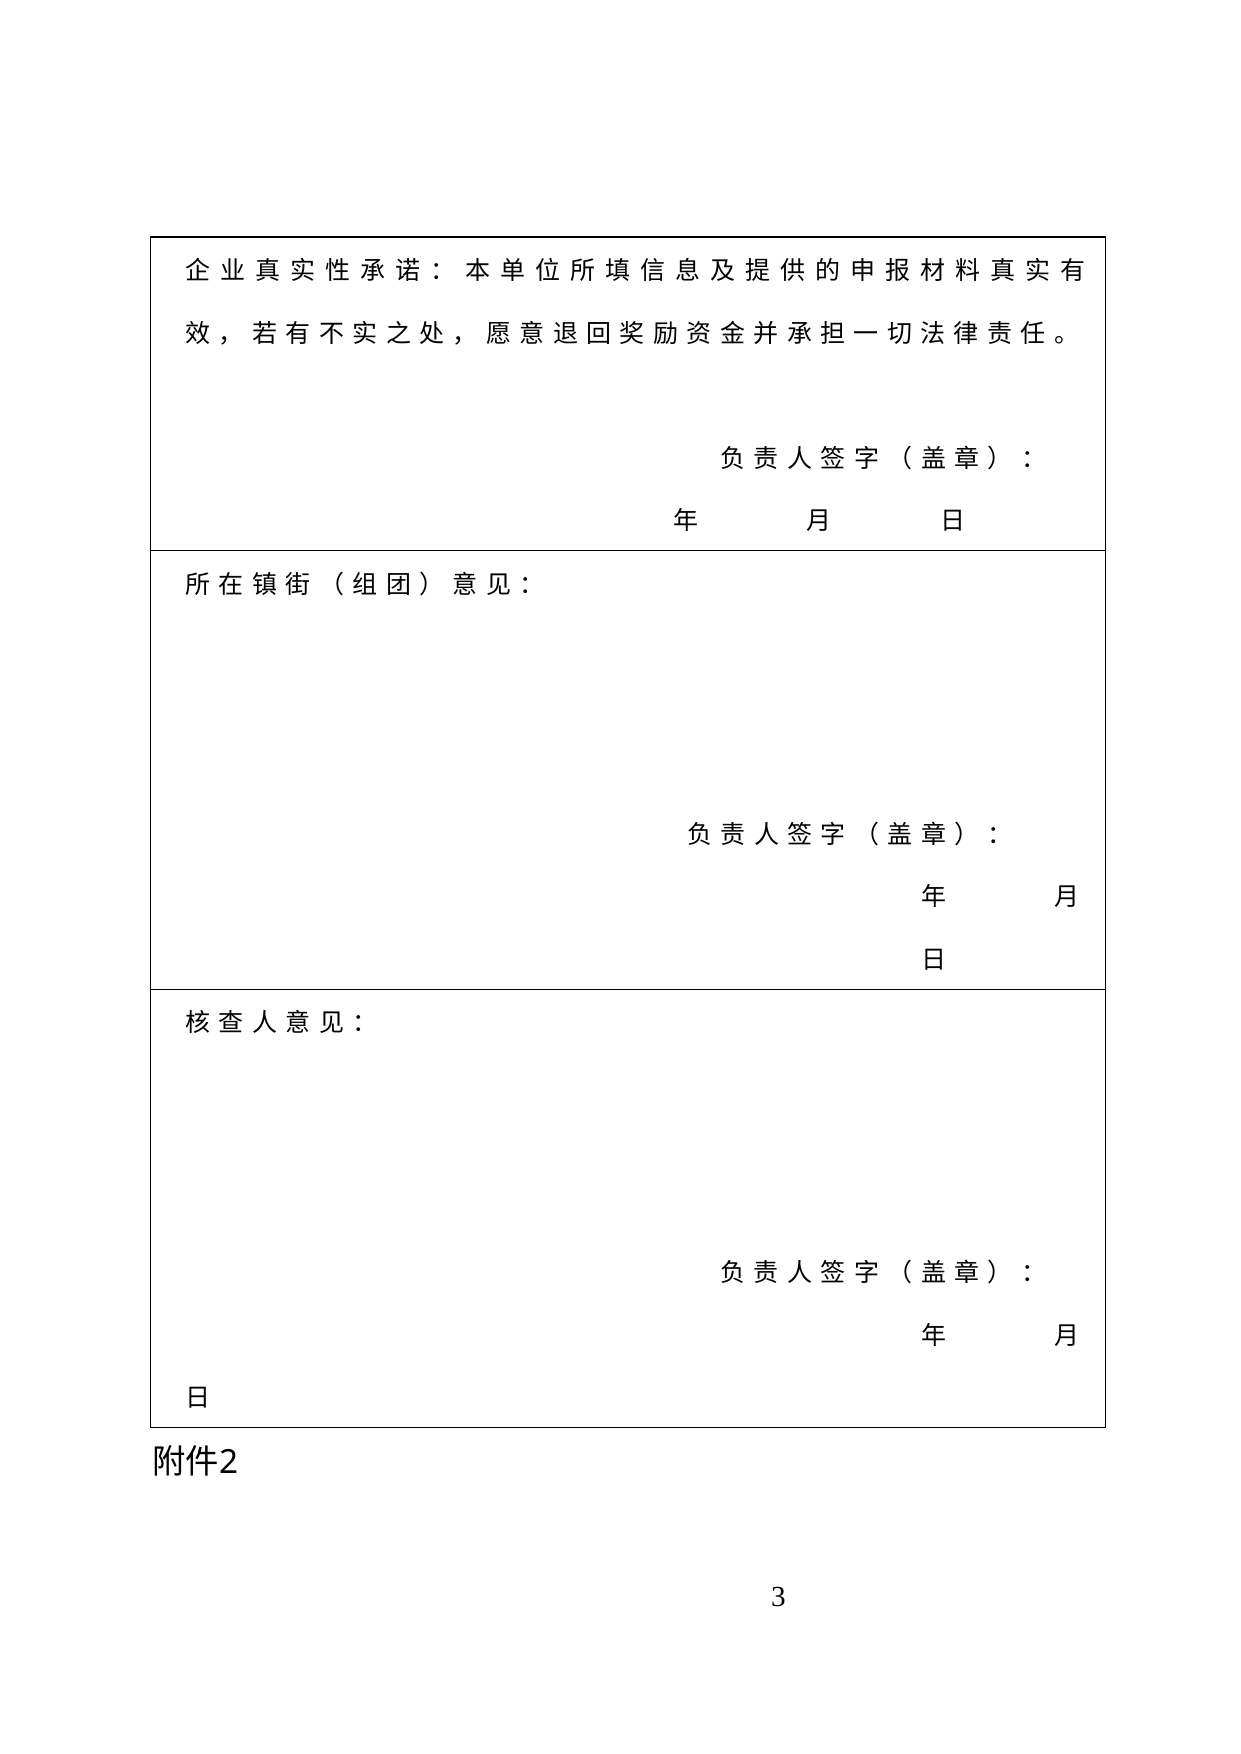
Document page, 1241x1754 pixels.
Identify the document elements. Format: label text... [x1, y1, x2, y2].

table_cell 核查人意见： 负责人签字（盖章）： 年 月 日 [151, 990, 1105, 1427]
table_cell 所在镇街（组团）意见： 负责人签字（盖章）： 年 月 日 [151, 551, 1105, 988]
table_cell 企业真实性承诺：本单位所填信息及提供的申报材料真实有效，若有不实之处，愿意退回奖励资金并承担一切法律责任。 负责人签字（盖章）： 年 月 日 [151, 238, 1105, 550]
text 附件2 [152, 1428, 1088, 1491]
